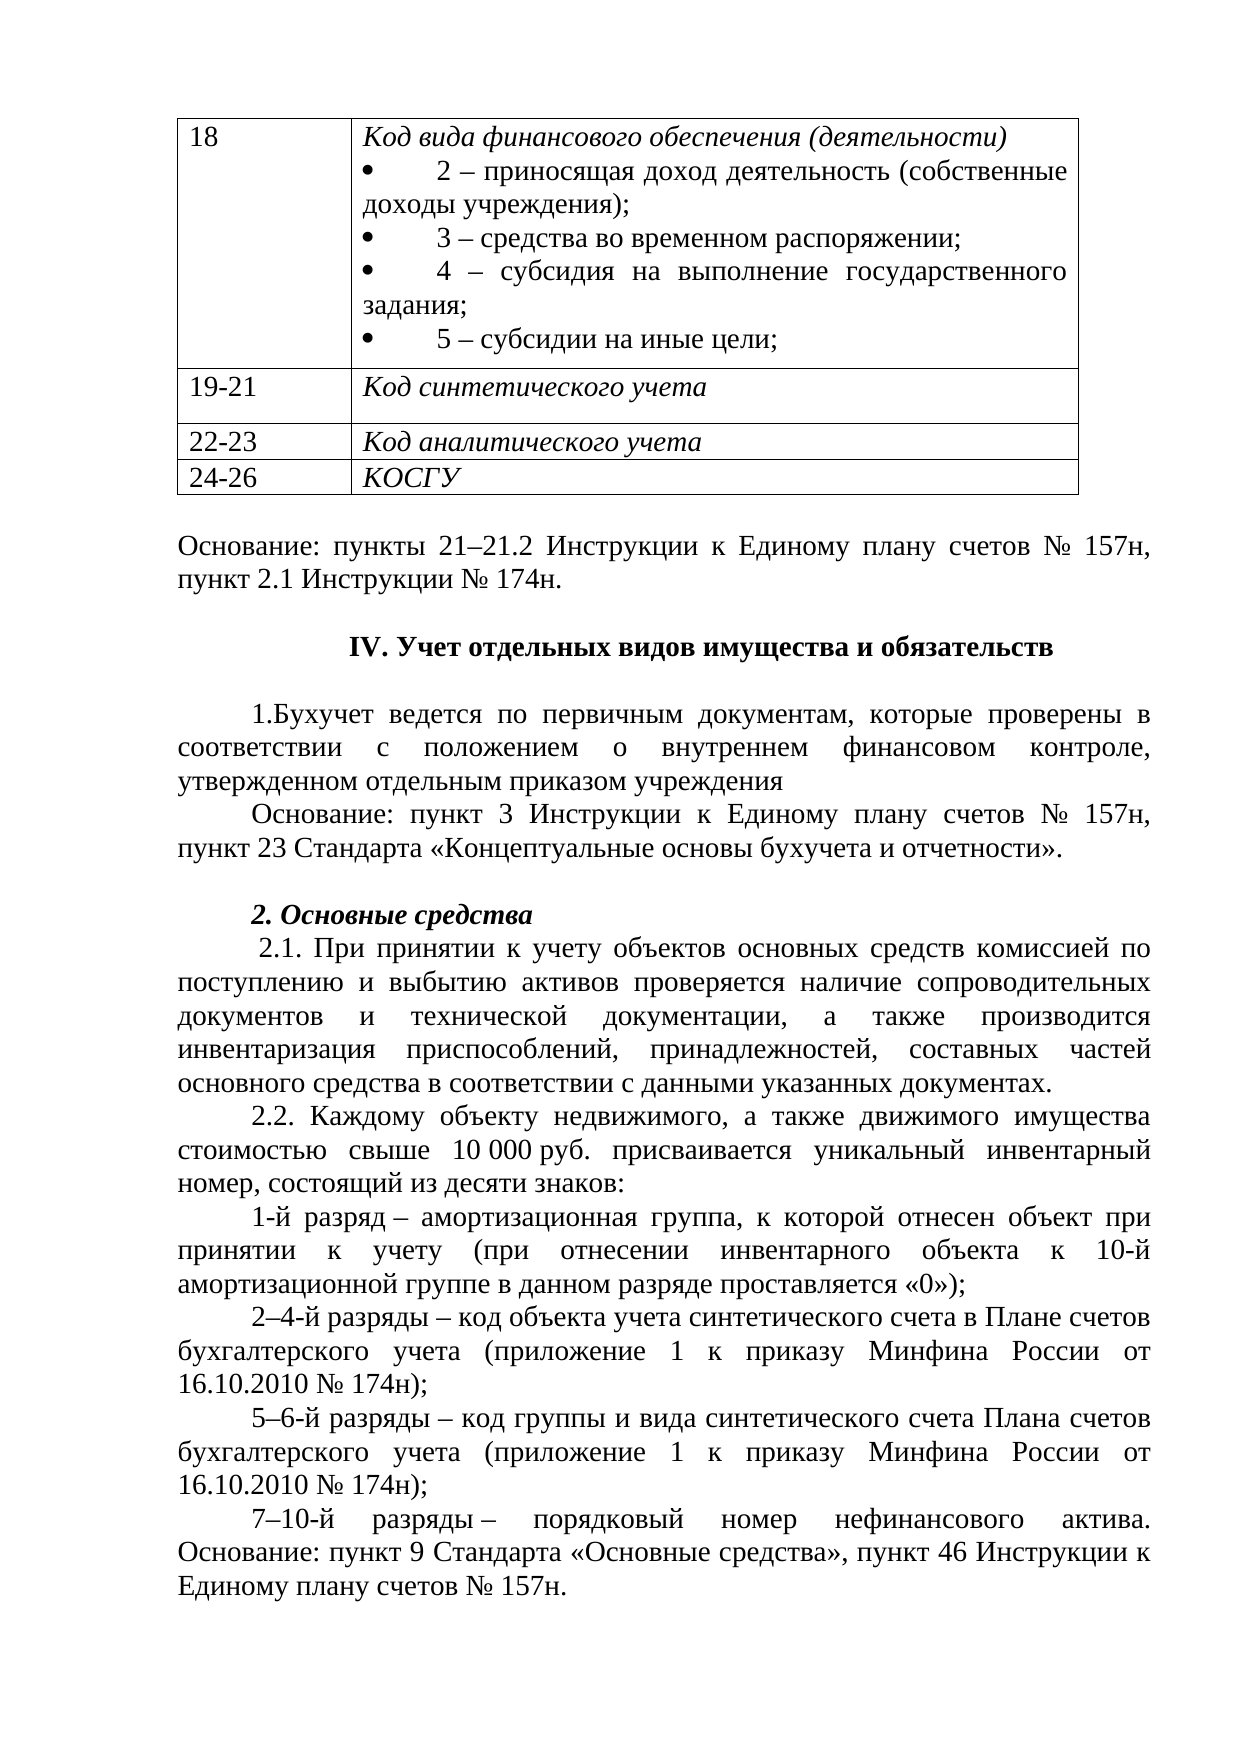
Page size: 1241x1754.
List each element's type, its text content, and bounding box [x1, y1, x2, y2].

text 1.Бухучет ведется по первичным документам, которые проверены в соответствии с положением о внутреннем финансовом контроле, утвержденном отдельным приказом учреждения [177, 696, 1152, 796]
text 2. Основные средства [177, 897, 1152, 931]
text 1-й разряд – амортизационная группа, к которой отнесен объект при принятии к учету (при отнесении инвентарного объекта к 10-й амортизационной группе в данном разряде проставляется «0»); [177, 1199, 1152, 1299]
text IV. Учет отдельных видов имущества и обязательств [177, 629, 1152, 662]
text 7–10-й разряды – порядковый номер нефинансового актива. Основание: пункт 9 Стандарта «Основные средства», пункт 46 Инструкции к Единому плану счетов № 157н. [177, 1501, 1152, 1601]
text 2.1. При принятии к учету объектов основных средств комиссией по поступлению и выбытию активов проверяется наличие сопроводительных документов и технической документации, а также производится инвентаризация приспособлений, принадлежностей, составных частей основного средства в соответствии с данными указанных документах. [177, 931, 1152, 1098]
text 5–6-й разряды – код группы и вида синтетического счета Плана счетов бухгалтерского учета (приложение 1 к приказу Минфина России от 16.10.2010 № 174н); [177, 1400, 1152, 1501]
table_cell 22-23 [178, 424, 351, 459]
list Основание: пункт 3 Инструкции к Единому плану счетов № 157н, пункт 23 Стандарта «Концептуальные основы бухучета и отчетности». [177, 796, 1152, 863]
table_cell 19-21 [178, 369, 351, 423]
table_cell Код аналитического учета [352, 424, 1078, 459]
text 2.2. Каждому объекту недвижимого, а также движимого имущества стоимостью свыше 10 000 руб. присваивается уникальный инвентарный номер, состоящий из десяти знаков: [177, 1098, 1152, 1199]
table_cell 18 [178, 119, 351, 368]
text 2–4-й разряды – код объекта учета синтетического счета в Плане счетов бухгалтерского учета (приложение 1 к приказу Минфина России от 16.10.2010 № 174н); [177, 1299, 1152, 1400]
text Основание: пункты 21–21.2 Инструкции к Единому плану счетов № 157н, пункт 2.1 Инструкции № 174н. [177, 494, 1152, 595]
table_cell КОСГУ [352, 460, 1078, 493]
table_cell Код вида финансового обеспечения (деятельности) 2 – приносящая доход деятельность (собственные доходы учреждения); 3 – средства во временном распоряжении; 4 – субсидия на выполнение государственного задания; 5 – субсидии на иные цели; [352, 119, 1078, 368]
table_cell Код синтетического учета [352, 369, 1078, 423]
table_cell 24-26 [178, 460, 351, 493]
